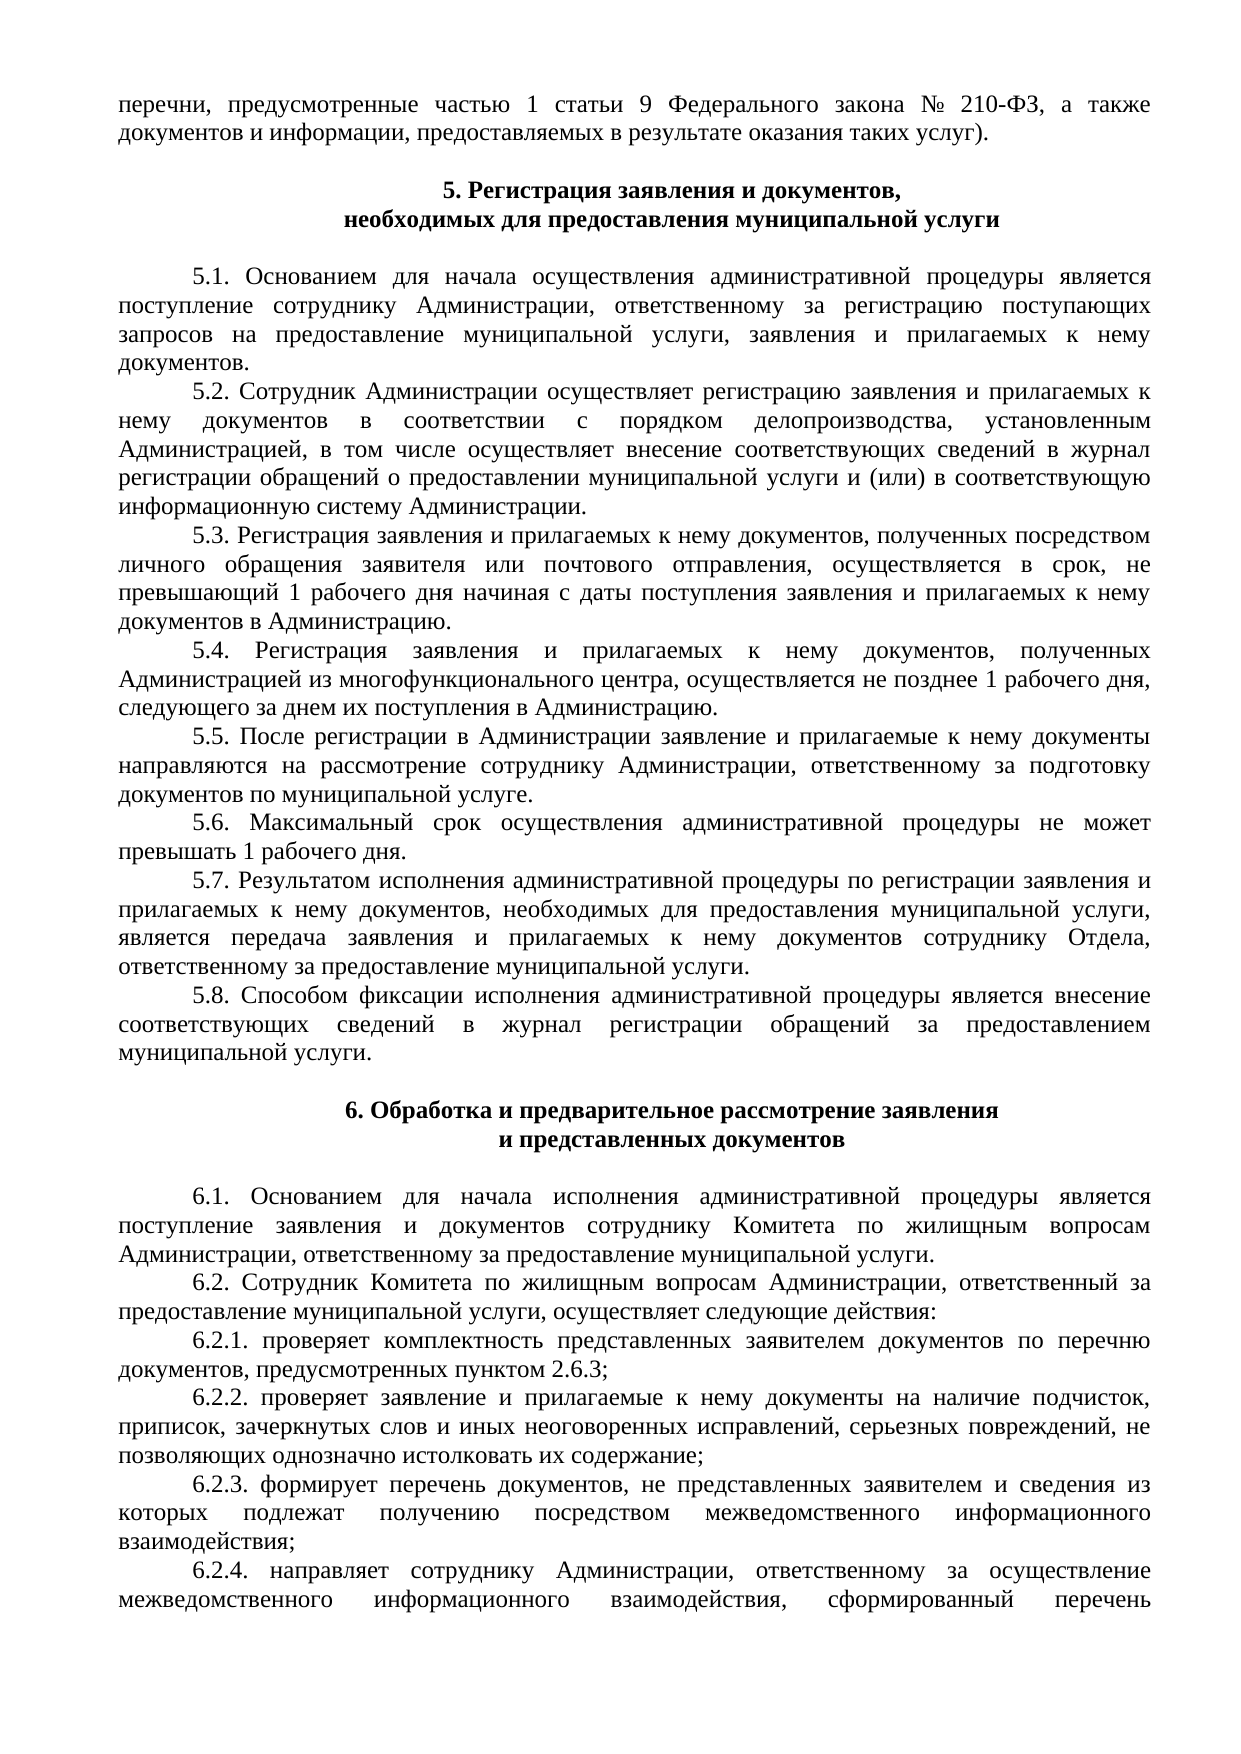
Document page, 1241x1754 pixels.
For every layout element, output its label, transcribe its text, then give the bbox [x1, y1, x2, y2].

text 5.5. После регистрации в Администрации заявление и прилагаемые к нему документы направляются на рассмотрение сотруднику Администрации, ответственному за подготовку документов по муниципальной услуге. [118, 721, 1152, 807]
text 6.2. Сотрудник Комитета по жилищным вопросам Администрации, ответственный за предоставление муниципальной услуги, осуществляет следующие действия: [118, 1267, 1152, 1325]
text 5.7. Результатом исполнения административной процедуры по регистрации заявления и прилагаемых к нему документов, необходимых для предоставления муниципальной услуги, является передача заявления и прилагаемых к нему документов сотруднику Отдела, ответственному за предоставление муниципальной услуги. [118, 865, 1152, 980]
text 6.2.2. проверяет заявление и прилагаемые к нему документы на наличие подчисток, приписок, зачеркнутых слов и иных неоговоренных исправлений, серьезных повреждений, не позволяющих однозначно истолковать их содержание; [118, 1382, 1152, 1469]
text 5.2. Сотрудник Администрации осуществляет регистрацию заявления и прилагаемых к нему документов в соответствии с порядком делопроизводства, установленным Администрацией, в том числе осуществляет внесение соответствующих сведений в журнал регистрации обращений о предоставлении муниципальной услуги и (или) в соответствующую информационную систему Администрации. [118, 376, 1152, 520]
text необходимых для предоставления муниципальной услуги [118, 204, 1152, 232]
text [118, 1555, 1152, 1612]
text 5.1. Основанием для начала осуществления административной процедуры является поступление сотруднику Администрации, ответственному за регистрацию поступающих запросов на предоставление муниципальной услуги, заявления и прилагаемых к нему документов. [118, 261, 1152, 376]
text 6.2.1. проверяет комплектность представленных заявителем документов по перечню документов, предусмотренных пунктом 2.6.3; [118, 1325, 1152, 1382]
text 5.3. Регистрация заявления и прилагаемых к нему документов, полученных посредством личного обращения заявителя или почтового отправления, осуществляется в срок, не превышающий 1 рабочего дня начиная с даты поступления заявления и прилагаемых к нему документов в Администрацию. [118, 520, 1152, 635]
text 6. Обработка и предварительное рассмотрение заявления [118, 1095, 1152, 1124]
text 6.2.3. формирует перечень документов, не представленных заявителем и сведения из которых подлежат получению посредством межведомственного информационного взаимодействия; [118, 1469, 1152, 1555]
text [118, 89, 1152, 146]
text 5.4. Регистрация заявления и прилагаемых к нему документов, полученных Администрацией из многофункционального центра, осуществляется не позднее 1 рабочего дня, следующего за днем их поступления в Администрацию. [118, 635, 1152, 721]
text 5.6. Максимальный срок осуществления административной процедуры не может превышать 1 рабочего дня. [118, 807, 1152, 865]
text 5. Регистрация заявления и документов, [118, 175, 1152, 204]
text 5.8. Способом фиксации исполнения административной процедуры является внесение соответствующих сведений в журнал регистрации обращений за предоставлением муниципальной услуги. [118, 980, 1152, 1066]
text и представленных документов [118, 1124, 1152, 1152]
text 6.1. Основанием для начала исполнения административной процедуры является поступление заявления и документов сотруднику Комитета по жилищным вопросам Администрации, ответственному за предоставление муниципальной услуги. [118, 1181, 1152, 1267]
